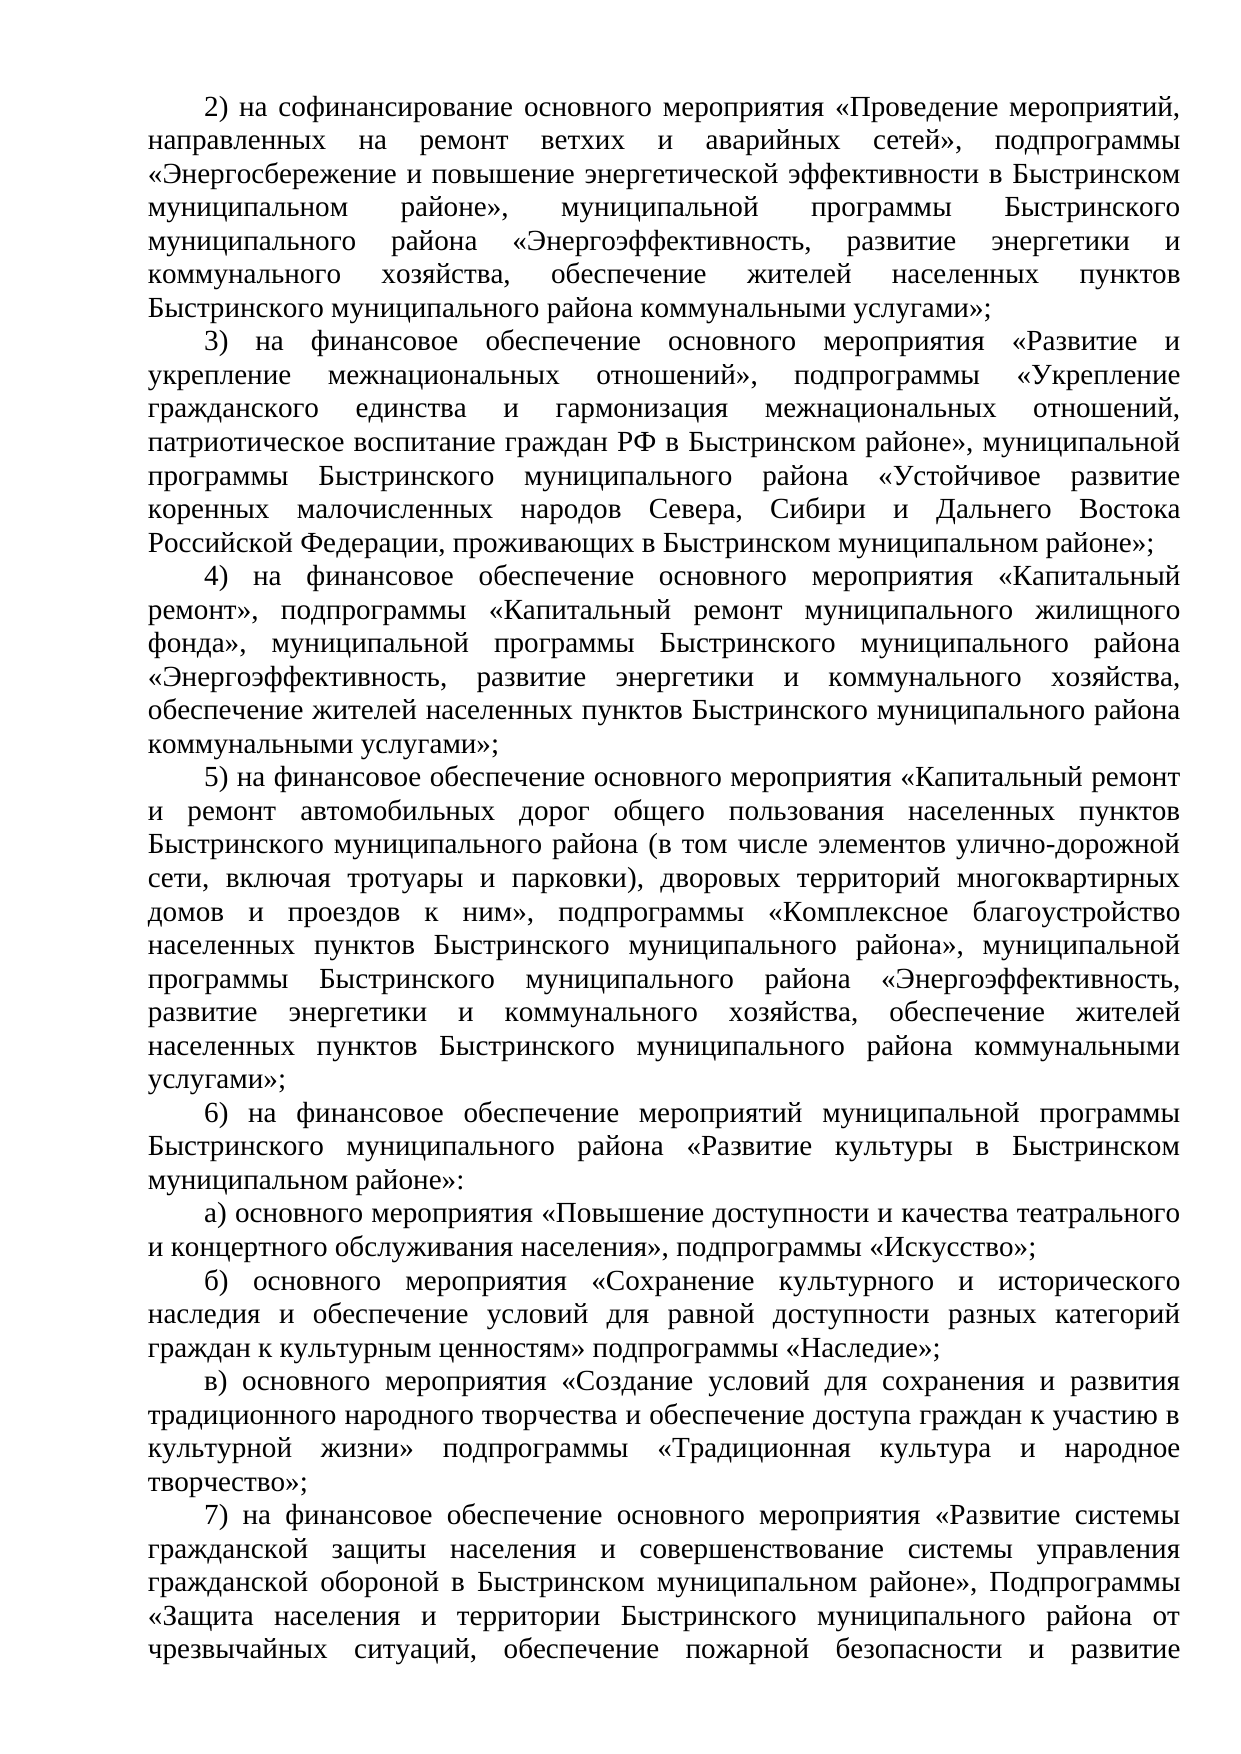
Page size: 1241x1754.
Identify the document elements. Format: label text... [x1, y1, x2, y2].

text а) основного мероприятия «Повышение доступности и качества театрального и концертного обслуживания населения», подпрограммы «Искусство»; [148, 1196, 1181, 1263]
text б) основного мероприятия «Сохранение культурного и исторического наследия и обеспечение условий для равной доступности разных категорий граждан к культурным ценностям» подпрограммы «Наследие»; [148, 1263, 1181, 1363]
text 3) на финансовое обеспечение основного мероприятия «Развитие и укрепление межнациональных отношений», подпрограммы «Укрепление гражданского единства и гармонизация межнациональных отношений, патриотическое воспитание граждан РФ в Быстринском районе», муниципальной программы Быстринского муниципального района «Устойчивое развитие коренных малочисленных народов Севера, Сибири и Дальнего Востока Российской Федерации, проживающих в Быстринском муниципальном районе»; [148, 323, 1181, 558]
text 5) на финансовое обеспечение основного мероприятия «Капитальный ремонт и ремонт автомобильных дорог общего пользования населенных пунктов Быстринского муниципального района (в том числе элементов улично-дорожной сети, включая тротуары и парковки), дворовых территорий многоквартирных домов и проездов к ним», подпрограммы «Комплексное благоустройство населенных пунктов Быстринского муниципального района», муниципальной программы Быстринского муниципального района «Энергоэффективность, развитие энергетики и коммунального хозяйства, обеспечение жителей населенных пунктов Быстринского муниципального района коммунальными услугами»; [148, 759, 1181, 1095]
text 6) на финансовое обеспечение мероприятий муниципальной программы Быстринского муниципального района «Развитие культуры в Быстринском муниципальном районе»: [148, 1095, 1181, 1196]
text в) основного мероприятия «Создание условий для сохранения и развития традиционного народного творчества и обеспечение доступа граждан к участию в культурной жизни» подпрограммы «Традиционная культура и народное творчество»; [148, 1363, 1181, 1497]
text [148, 1497, 1181, 1665]
text 4) на финансовое обеспечение основного мероприятия «Капитальный ремонт», подпрограммы «Капитальный ремонт муниципального жилищного фонда», муниципальной программы Быстринского муниципального района «Энергоэффективность, развитие энергетики и коммунального хозяйства, обеспечение жителей населенных пунктов Быстринского муниципального района коммунальными услугами»; [148, 558, 1181, 759]
text 2) на софинансирование основного мероприятия «Проведение мероприятий, направленных на ремонт ветхих и аварийных сетей», подпрограммы «Энергосбережение и повышение энергетической эффективности в Быстринском муниципальном районе», муниципальной программы Быстринского муниципального района «Энергоэффективность, развитие энергетики и коммунального хозяйства, обеспечение жителей населенных пунктов Быстринского муниципального района коммунальными услугами»; [148, 89, 1181, 323]
